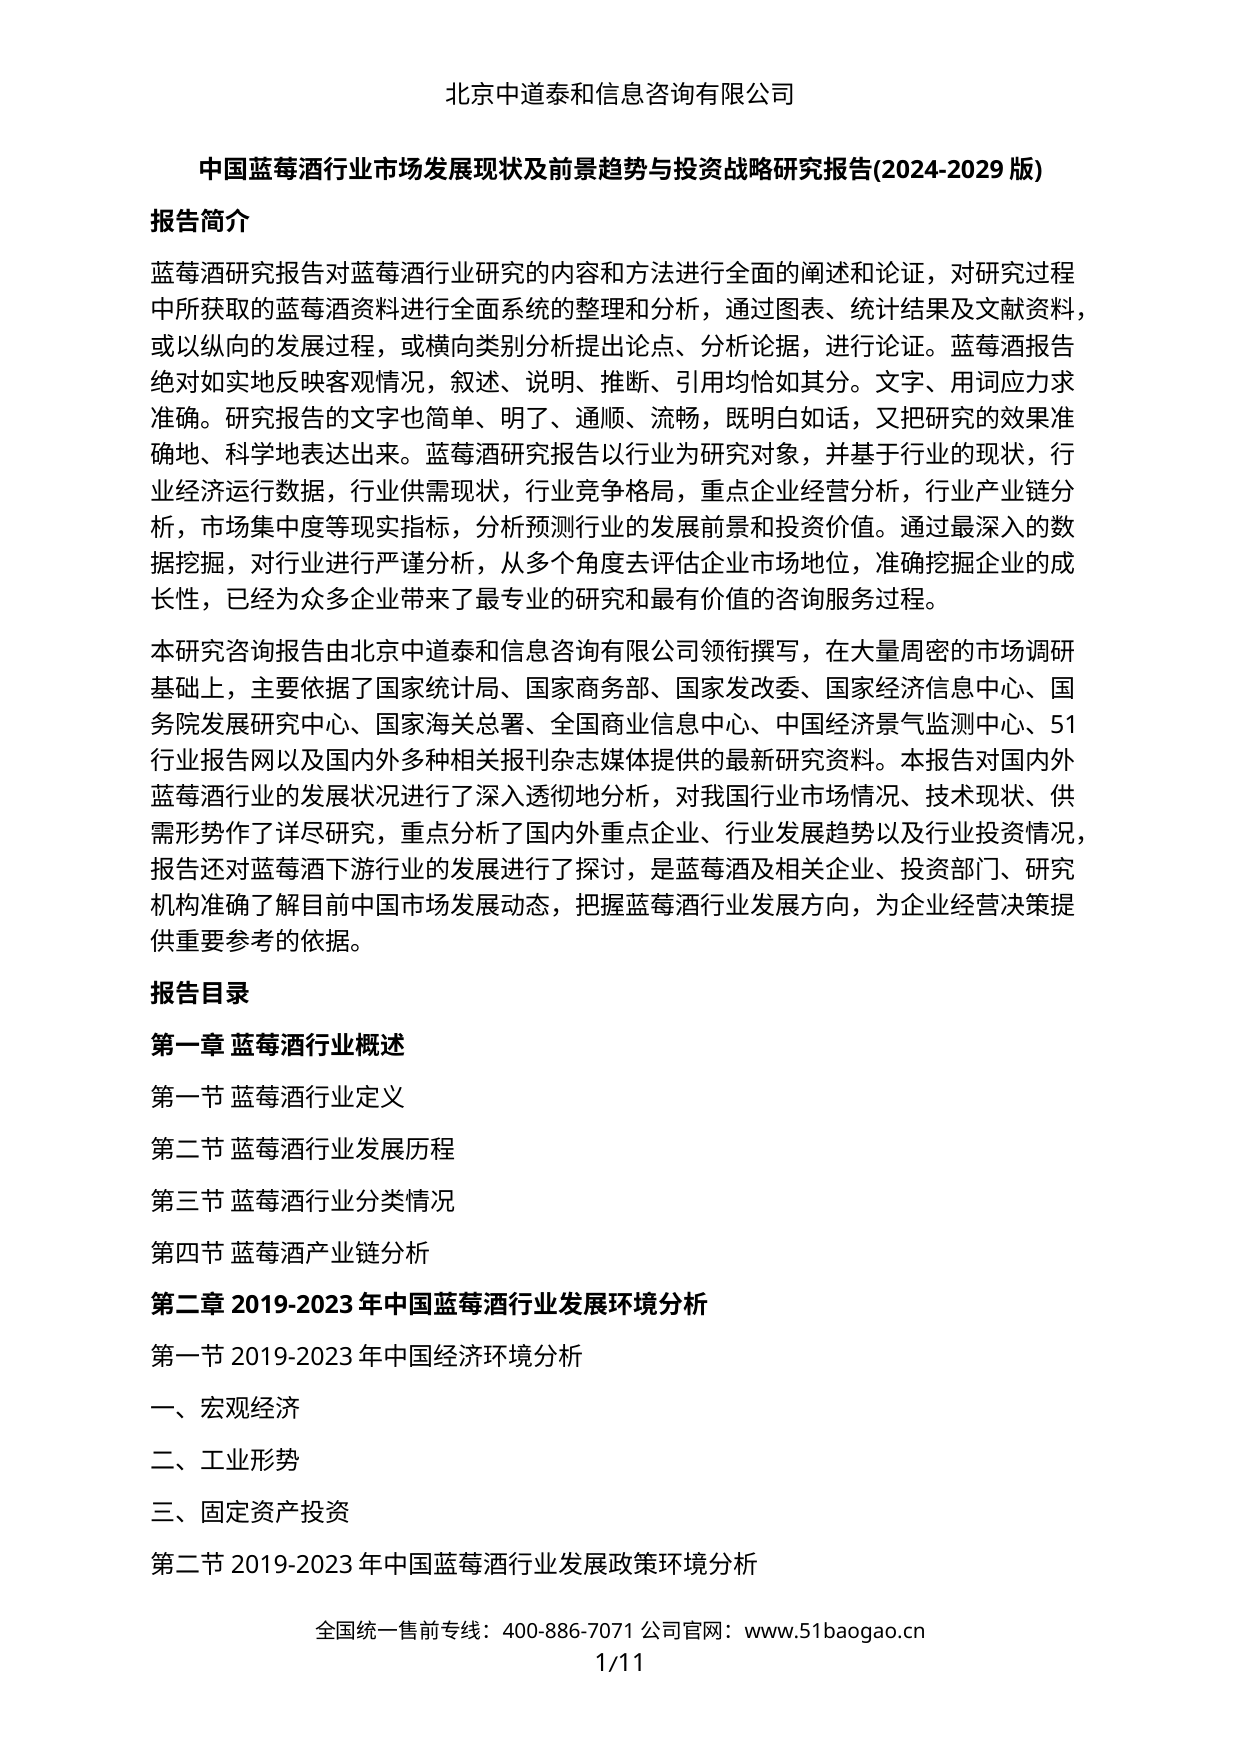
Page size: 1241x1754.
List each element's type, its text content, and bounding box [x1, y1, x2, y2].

text 报告目录 [150, 974, 1090, 1010]
text 第一节 2019-2023年中国经济环境分析 [150, 1337, 1090, 1373]
text 二、工业形势 [150, 1441, 1090, 1477]
text 一、宏观经济 [150, 1389, 1090, 1425]
text 第二节 蓝莓酒行业发展历程 [150, 1129, 1090, 1166]
text 第二章 2019-2023年中国蓝莓酒行业发展环境分析 [150, 1285, 1090, 1321]
text 第三节 蓝莓酒行业分类情况 [150, 1181, 1090, 1217]
text 本研究咨询报告由北京中道泰和信息咨询有限公司领衔撰写，在大量周密的市场调研基础上，主要依据了国家统计局、国家商务部、国家发改委、国家经济信息中心、国务院发展研究中心、国家海关总署、全国商业信息中心、中国经济景气监测中心、51行业报告网以及国内外多种相关报刊杂志媒体提供的最新研究资料。本报告对国内外蓝莓酒行业的发展状况进行了深入透彻地分析，对我国行业市场情况、技术现状、供需形势作了详尽研究，重点分析了国内外重点企业、行业发展趋势以及行业投资情况，报告还对蓝莓酒下游行业的发展进行了探讨，是蓝莓酒及相关企业、投资部门、研究机构准确了解目前中国市场发展动态，把握蓝莓酒行业发展方向，为企业经营决策提供重要参考的依据。 [150, 632, 1090, 958]
text 第四节 蓝莓酒产业链分析 [150, 1233, 1090, 1269]
text 第一节 蓝莓酒行业定义 [150, 1077, 1090, 1114]
text 第二节 2019-2023年中国蓝莓酒行业发展政策环境分析 [150, 1544, 1090, 1581]
text 第一章 蓝莓酒行业概述 [150, 1026, 1090, 1062]
text 三、固定资产投资 [150, 1492, 1090, 1529]
text 蓝莓酒研究报告对蓝莓酒行业研究的内容和方法进行全面的阐述和论证，对研究过程中所获取的蓝莓酒资料进行全面系统的整理和分析，通过图表、统计结果及文献资料，或以纵向的发展过程，或横向类别分析提出论点、分析论据，进行论证。蓝莓酒报告绝对如实地反映客观情况，叙述、说明、推断、引用均恰如其分。文字、用词应力求准确。研究报告的文字也简单、明了、通顺、流畅，既明白如话，又把研究的效果准确地、科学地表达出来。蓝莓酒研究报告以行业为研究对象，并基于行业的现状，行业经济运行数据，行业供需现状，行业竞争格局，重点企业经营分析，行业产业链分析，市场集中度等现实指标，分析预测行业的发展前景和投资价值。通过最深入的数据挖掘，对行业进行严谨分析，从多个角度去评估企业市场地位，准确挖掘企业的成长性，已经为众多企业带来了最专业的研究和最有价值的咨询服务过程。 [150, 254, 1090, 616]
text 中国蓝莓酒行业市场发展现状及前景趋势与投资战略研究报告(2024-2029版) [150, 150, 1090, 186]
text 报告简介 [150, 202, 1090, 238]
